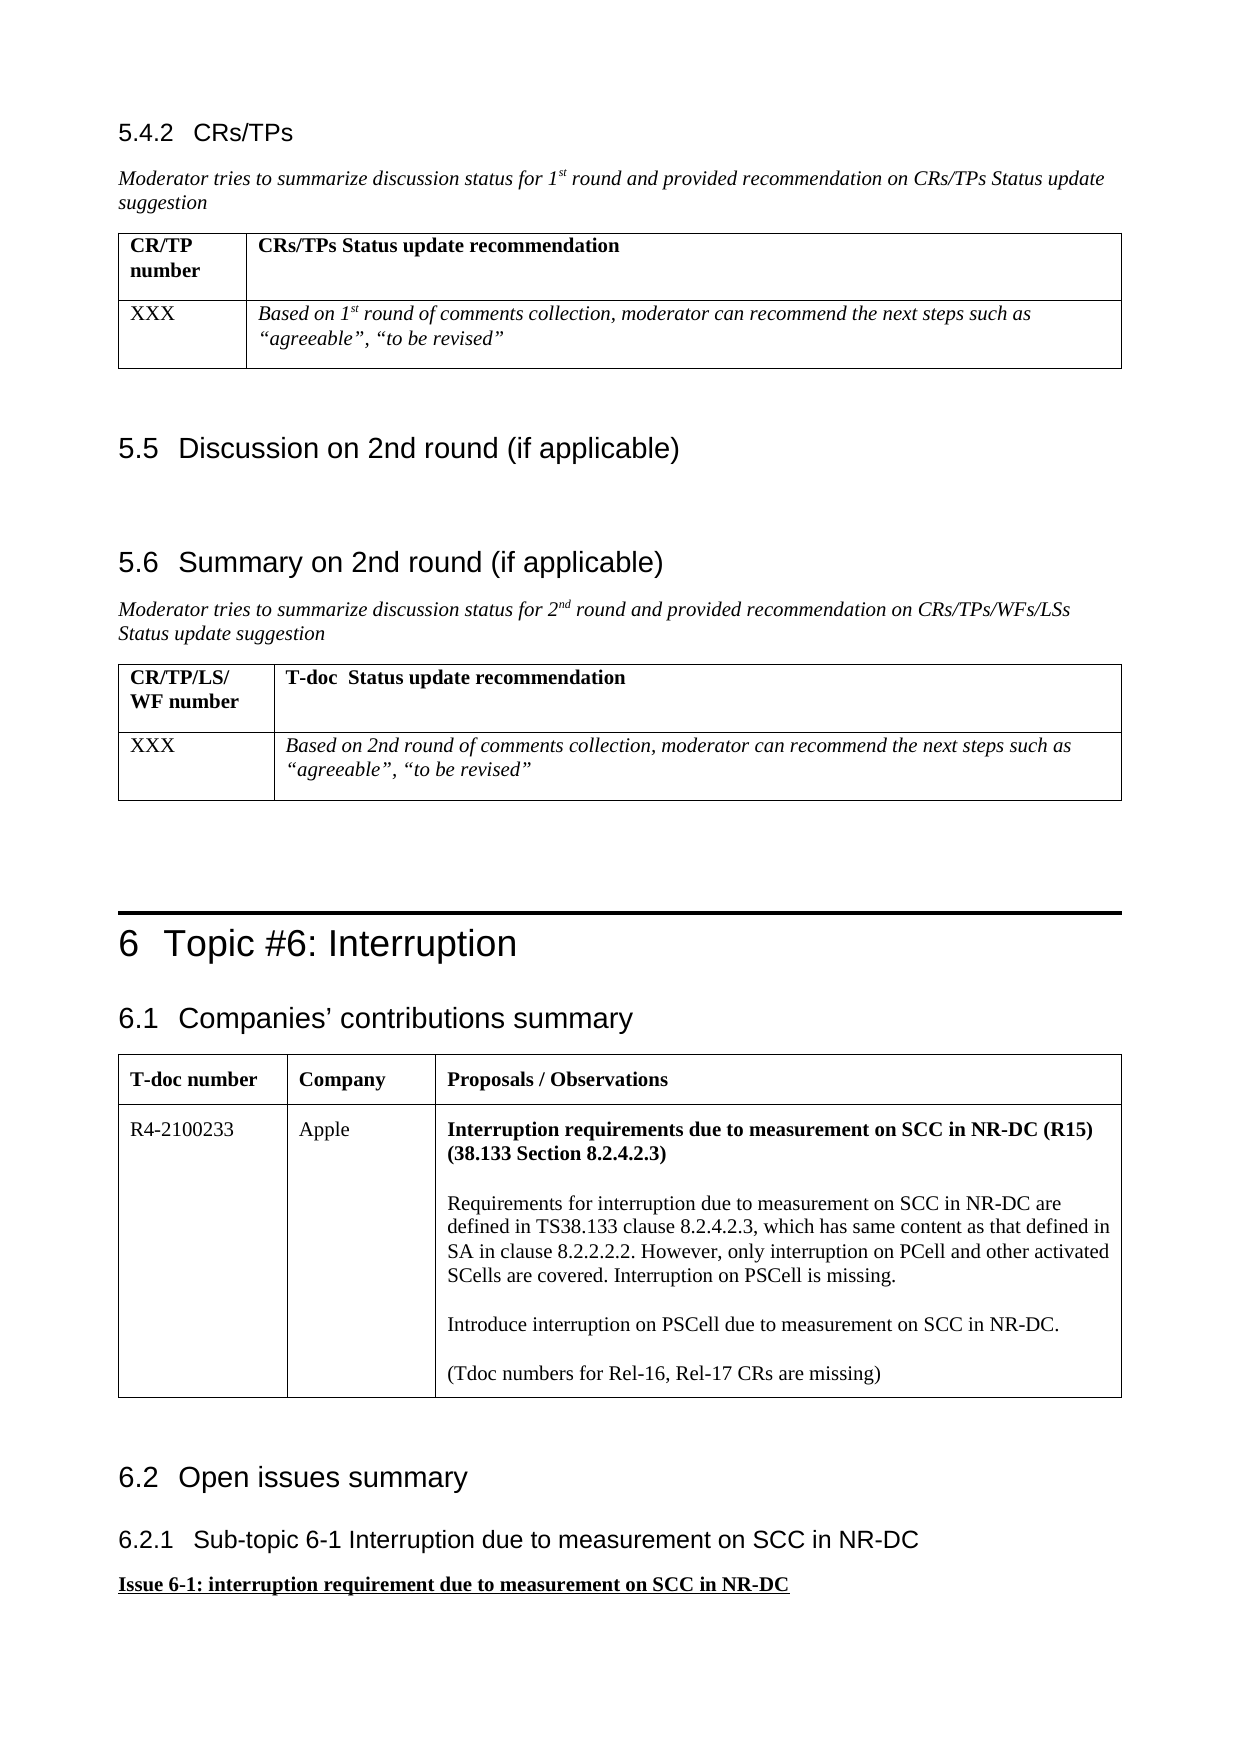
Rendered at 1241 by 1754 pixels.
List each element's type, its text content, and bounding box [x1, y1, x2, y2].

table_cell Interruption requirements due to measurement on SCC in NR-DC (R15) (38.133 Section 8.2.4.2.3) Requirements for interruption due to measurement on SCC in NR-DC are defined in TS38.133 clause 8.2.4.2.3, which has same content as that defined in SA in clause 8.2.2.2.2. However, only interruption on PCell and other activated SCells are covered. Interruption on PSCell is missing. Introduce interruption on PSCell due to measurement on SCC in NR-DC. (Tdoc numbers for Rel-16, Rel-17 CRs are missing) [436, 1105, 1121, 1397]
table_header T-doc Status update recommendation [275, 665, 1121, 732]
table_header Company [288, 1055, 435, 1104]
subtitle Sub-topic 6-1 Interruption due to measurement on SCC in NR-DC [118, 1525, 1122, 1553]
text Issue 6-1: interruption requirement due to measurement on SCC in NR-DC [118, 1572, 1122, 1596]
table_header CR/TP/LS/WF number [119, 665, 274, 732]
table_cell XXX [119, 733, 274, 800]
subtitle Companies’ contributions summary [118, 1001, 1122, 1035]
subtitle Summary on 2nd round (if applicable) [118, 545, 1122, 578]
subtitle Topic #6: Interruption [118, 915, 1122, 964]
table_cell XXX [119, 301, 246, 368]
table_header CR/TP number [119, 234, 246, 300]
table_header CRs/TPs Status update recommendation [247, 234, 1121, 300]
table_cell Based on 2nd round of comments collection, moderator can recommend the next steps such as “agreeable”, “to be revised” [275, 733, 1121, 800]
table_cell Based on 1st round of comments collection, moderator can recommend the next steps such as “agreeable”, “to be revised” [247, 301, 1121, 368]
table_header T-doc number [119, 1055, 287, 1104]
text Moderator tries to summarize discussion status for 1st round and provided recommendation on CRs/TPs Status update suggestion [118, 166, 1122, 214]
text Moderator tries to summarize discussion status for 2nd round and provided recommendation on CRs/TPs/WFs/LSs Status update suggestion [118, 597, 1122, 645]
subtitle Discussion on 2nd round (if applicable) [118, 431, 1122, 464]
table_header Proposals / Observations [436, 1055, 1121, 1104]
subtitle CRs/TPs [118, 118, 1122, 147]
table_cell R4-2100233 [119, 1105, 287, 1397]
subtitle Open issues summary [118, 1460, 1122, 1493]
table_cell Apple [288, 1105, 435, 1397]
